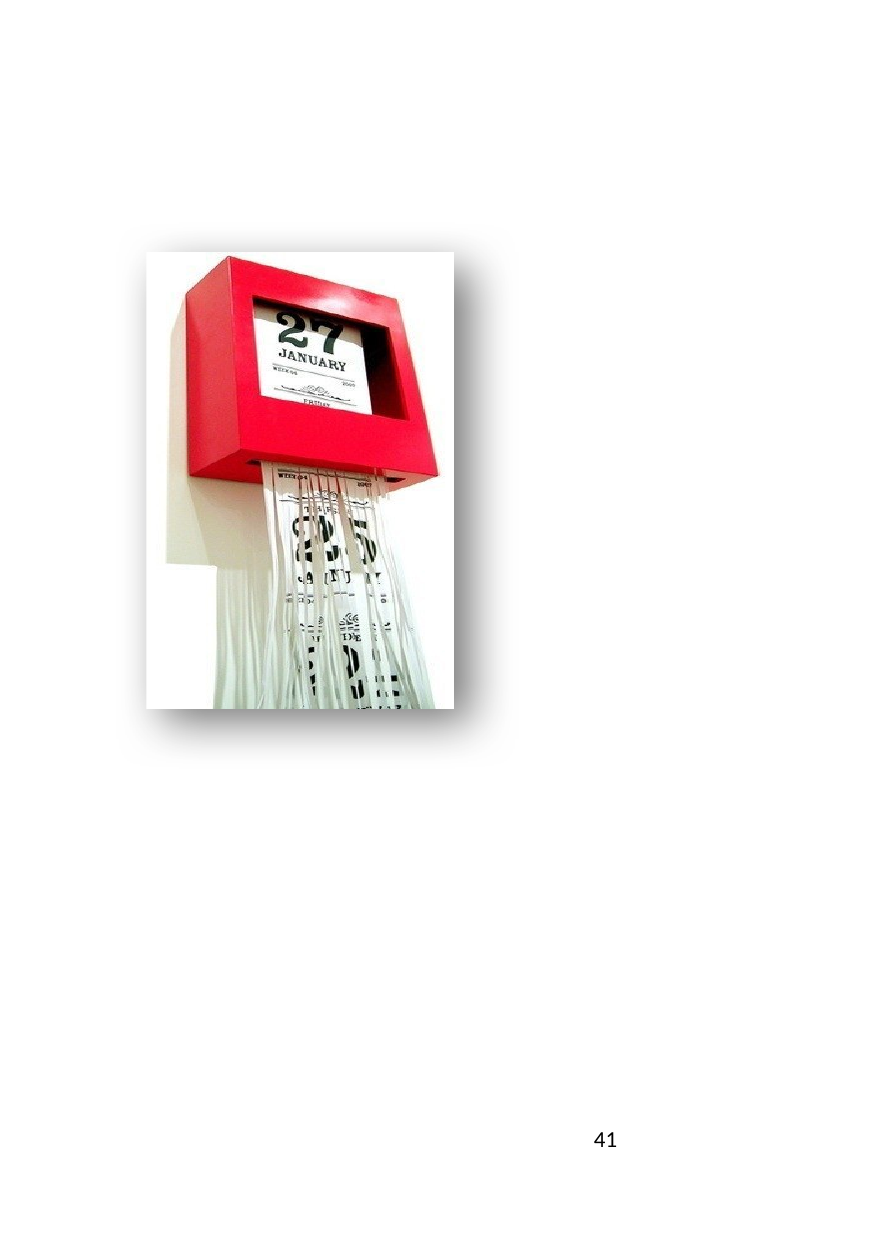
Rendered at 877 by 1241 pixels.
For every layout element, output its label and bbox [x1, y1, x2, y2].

picture [146, 252, 454, 709]
